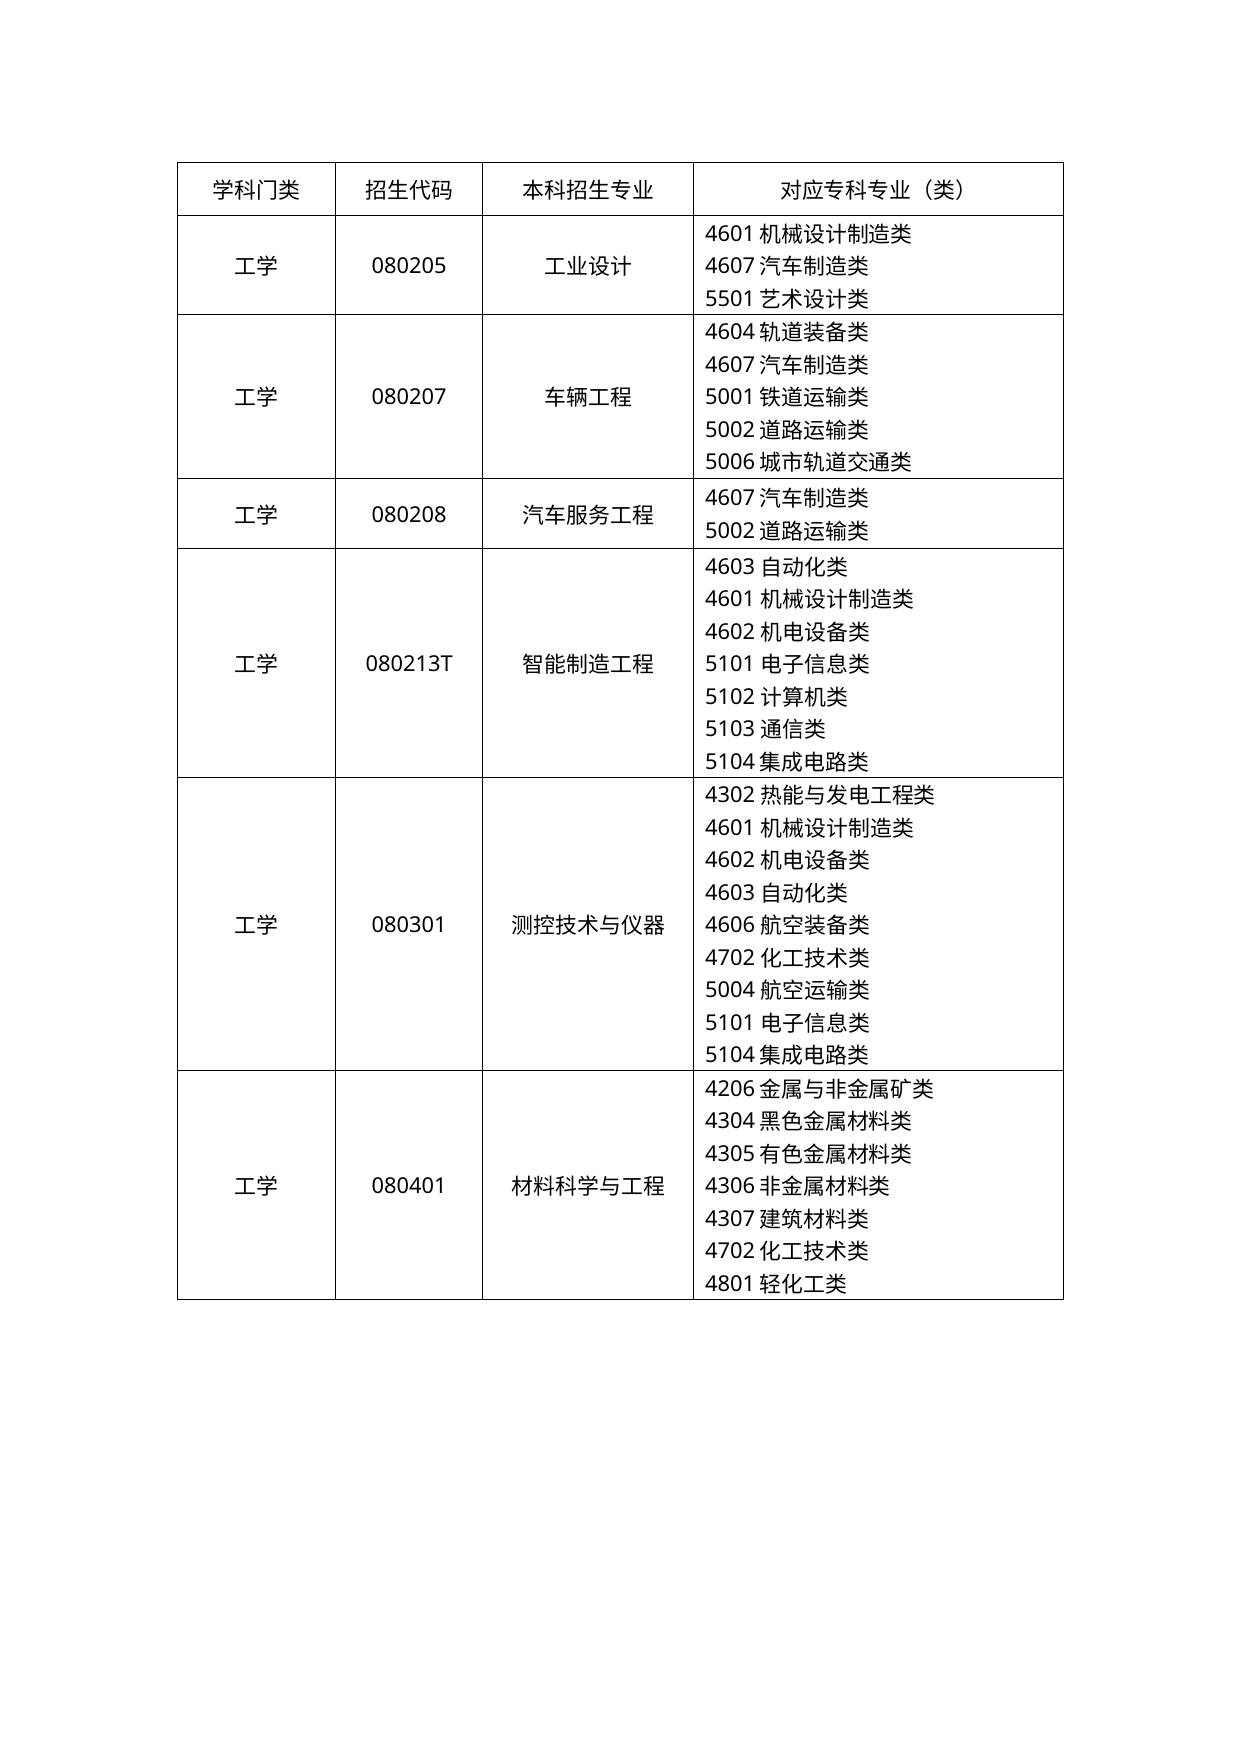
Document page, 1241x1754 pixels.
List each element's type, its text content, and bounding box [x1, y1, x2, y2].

table_cell 080301 [336, 778, 482, 1070]
table_cell 汽车服务工程 [483, 479, 693, 548]
table_cell 工学 [178, 778, 335, 1070]
table_cell 4603 自动化类 4601 机械设计制造类 4602 机电设备类 5101 电子信息类 5102 计算机类 5103 通信类 5104集成电路类 [694, 549, 1063, 777]
table_cell 4302 热能与发电工程类 4601 机械设计制造类 4602 机电设备类 4603 自动化类 4606 航空装备类 4702 化工技术类 5004 航空运输类 5101 电子信息类 5104集成电路类 [694, 778, 1063, 1070]
table_cell 工学 [178, 216, 335, 314]
table_cell 工学 [178, 479, 335, 548]
table_cell 材料科学与工程 [483, 1071, 693, 1299]
table_cell 080213T [336, 549, 482, 777]
table_header 本科招生专业 [483, 163, 693, 215]
table_cell 4604轨道装备类 4607汽车制造类 5001铁道运输类 5002道路运输类 5006城市轨道交通类 [694, 315, 1063, 477]
table_cell 080207 [336, 315, 482, 477]
table_cell 4607汽车制造类 5002道路运输类 [694, 479, 1063, 548]
table_header 招生代码 [336, 163, 482, 215]
table_header 学科门类 [178, 163, 335, 215]
table_cell 4601机械设计制造类 4607汽车制造类 5501艺术设计类 [694, 216, 1063, 314]
table_header 对应专科专业（类） [694, 163, 1063, 215]
table_cell 测控技术与仪器 [483, 778, 693, 1070]
table_cell 车辆工程 [483, 315, 693, 477]
table_cell 4206金属与非金属矿类 4304黑色金属材料类 4305有色金属材料类 4306非金属材料类 4307建筑材料类 4702化工技术类 4801轻化工类 [694, 1071, 1063, 1299]
table_cell 工学 [178, 1071, 335, 1299]
table_cell 工业设计 [483, 216, 693, 314]
table_cell 智能制造工程 [483, 549, 693, 777]
table_cell 080205 [336, 216, 482, 314]
table_cell 工学 [178, 549, 335, 777]
table_cell 工学 [178, 315, 335, 477]
table_cell 080208 [336, 479, 482, 548]
table_cell 080401 [336, 1071, 482, 1299]
